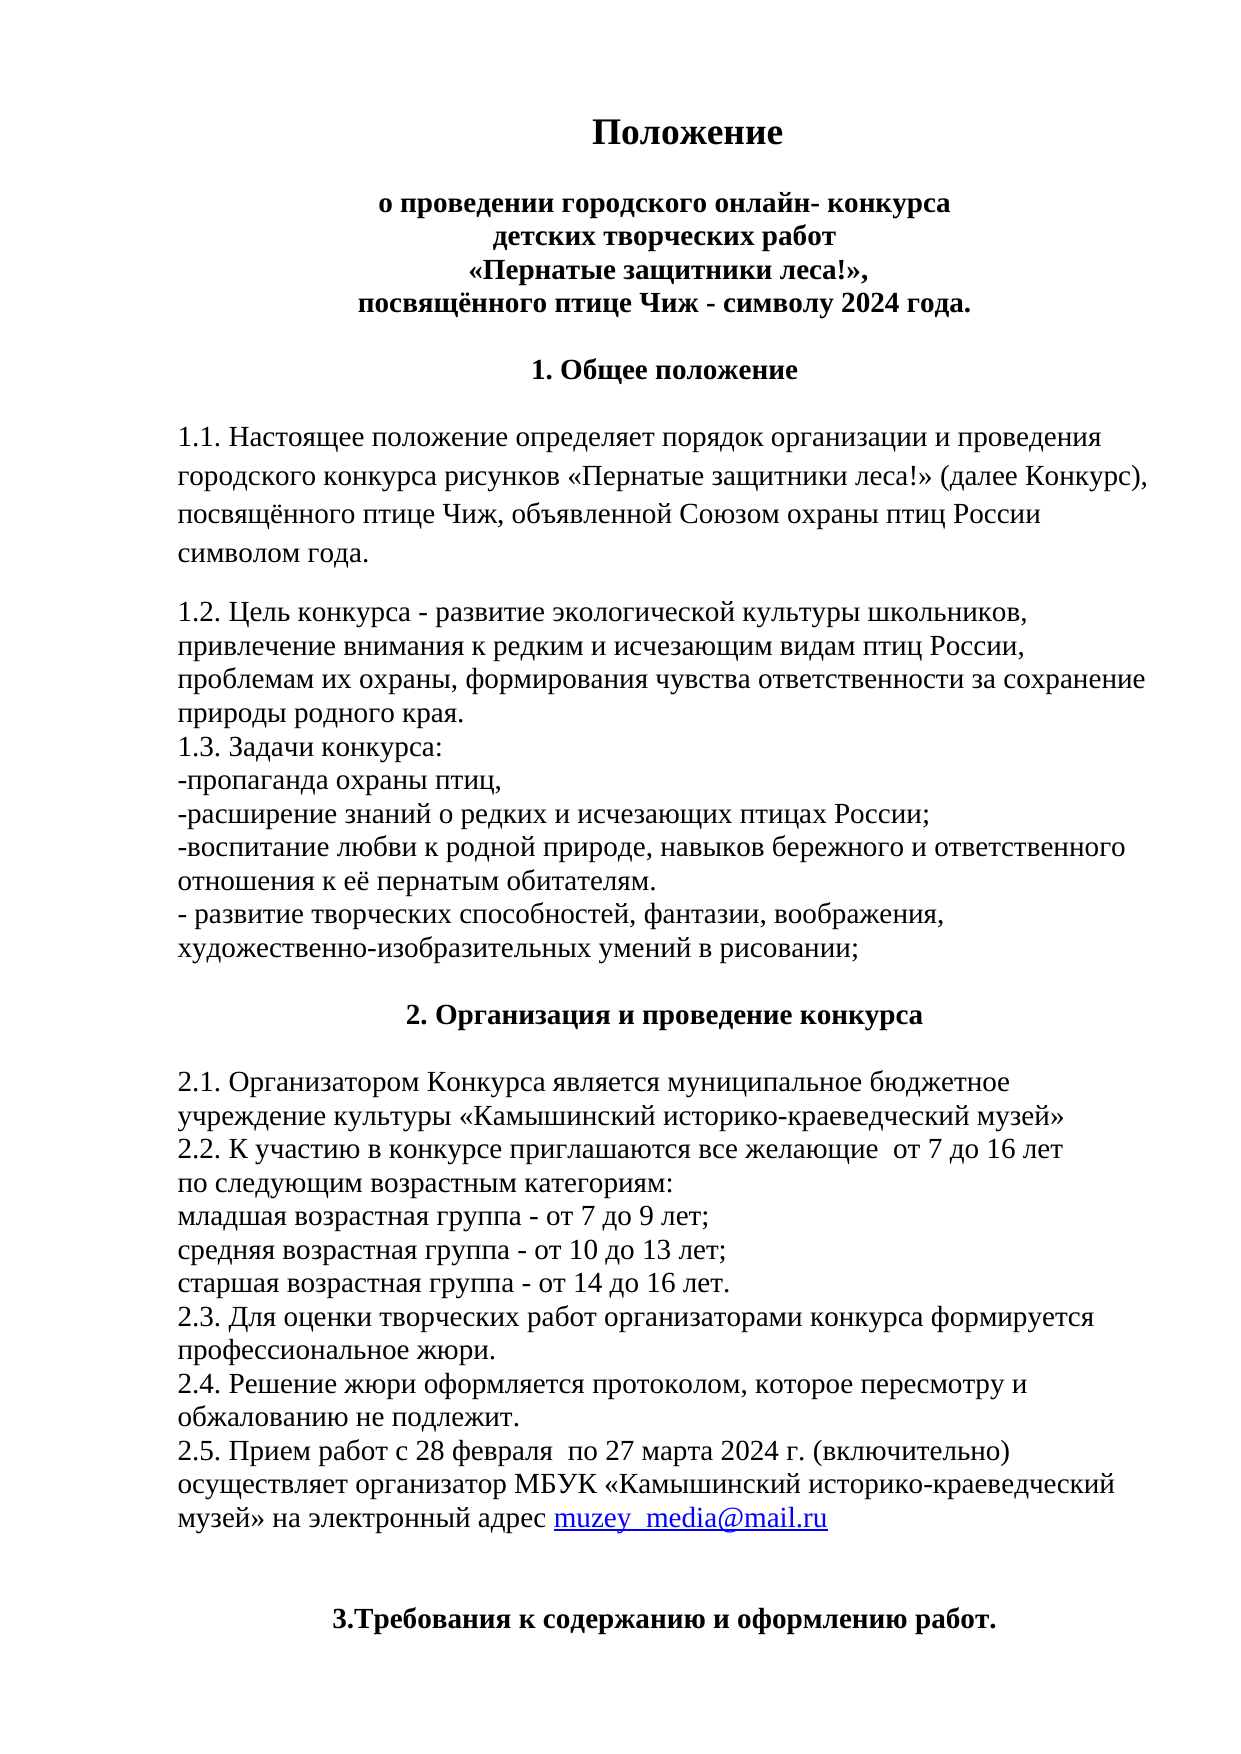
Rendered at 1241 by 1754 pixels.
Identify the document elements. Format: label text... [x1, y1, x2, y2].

text 3.Требования к содержанию и оформлению работ. [177, 1601, 1152, 1634]
text 1.3. Задачи конкурса: [177, 729, 1152, 762]
text 1.1. Настоящее положение определяет порядок организации и проведения городского конкурса рисунков «Пернатые защитники леса!» (далее Конкурс), посвящённого птице Чиж, объявленной Союзом охраны птиц России символом года. [177, 419, 1152, 569]
text -расширение знаний о редких и исчезающих птицах России; [177, 796, 1152, 829]
text 2.5. Прием работ с 28 февраля по 27 марта 2024 г. (включительно) осуществляет организатор МБУК «Камышинский историко-краеведческий музей» на электронный адрес muzey_media@mail.ru [177, 1433, 1152, 1534]
text 2.1. Организатором Конкурса является муниципальное бюджетное учреждение культуры «Камышинский историко-краеведческий музей» [177, 1064, 1152, 1131]
text посвящённого птице Чиж - символу 2024 года. [177, 285, 1152, 319]
text детских творческих работ [177, 218, 1152, 252]
text средняя возрастная группа - от 10 до 13 лет; [177, 1232, 1152, 1265]
text -пропаганда охраны птиц, [177, 762, 1152, 796]
text «Пернатые защитники леса!», [177, 252, 1152, 285]
text - развитие творческих способностей, фантазии, воображения, художественно-изобразительных умений в рисовании; [177, 896, 1152, 963]
text Положение [281, 118, 1094, 151]
text младшая возрастная группа - от 7 до 9 лет; [177, 1198, 1152, 1232]
text 2.2. К участию в конкурсе приглашаются все желающие от 7 до 16 лет [177, 1131, 1152, 1165]
text 2. Организация и проведение конкурса [177, 997, 1152, 1031]
text о проведении городского онлайн- конкурса [177, 185, 1152, 218]
text старшая возрастная группа - от 14 до 16 лет. [177, 1265, 1152, 1299]
text 1.2. Цель конкурса - развитие экологической культуры школьников, привлечение внимания к редким и исчезающим видам птиц России, проблемам их охраны, формирования чувства ответственности за сохранение природы родного края. [177, 594, 1152, 729]
text -воспитание любви к родной природе, навыков бережного и ответственного отношения к её пернатым обитателям. [177, 829, 1152, 896]
text 2.3. Для оценки творческих работ организаторами конкурса формируется профессиональное жюри. [177, 1299, 1152, 1366]
text по следующим возрастным категориям: [177, 1165, 1152, 1198]
text 2.4. Решение жюри оформляется протоколом, которое пересмотру и обжалованию не подлежит. [177, 1366, 1152, 1433]
text 1. Общее положение [177, 352, 1152, 386]
